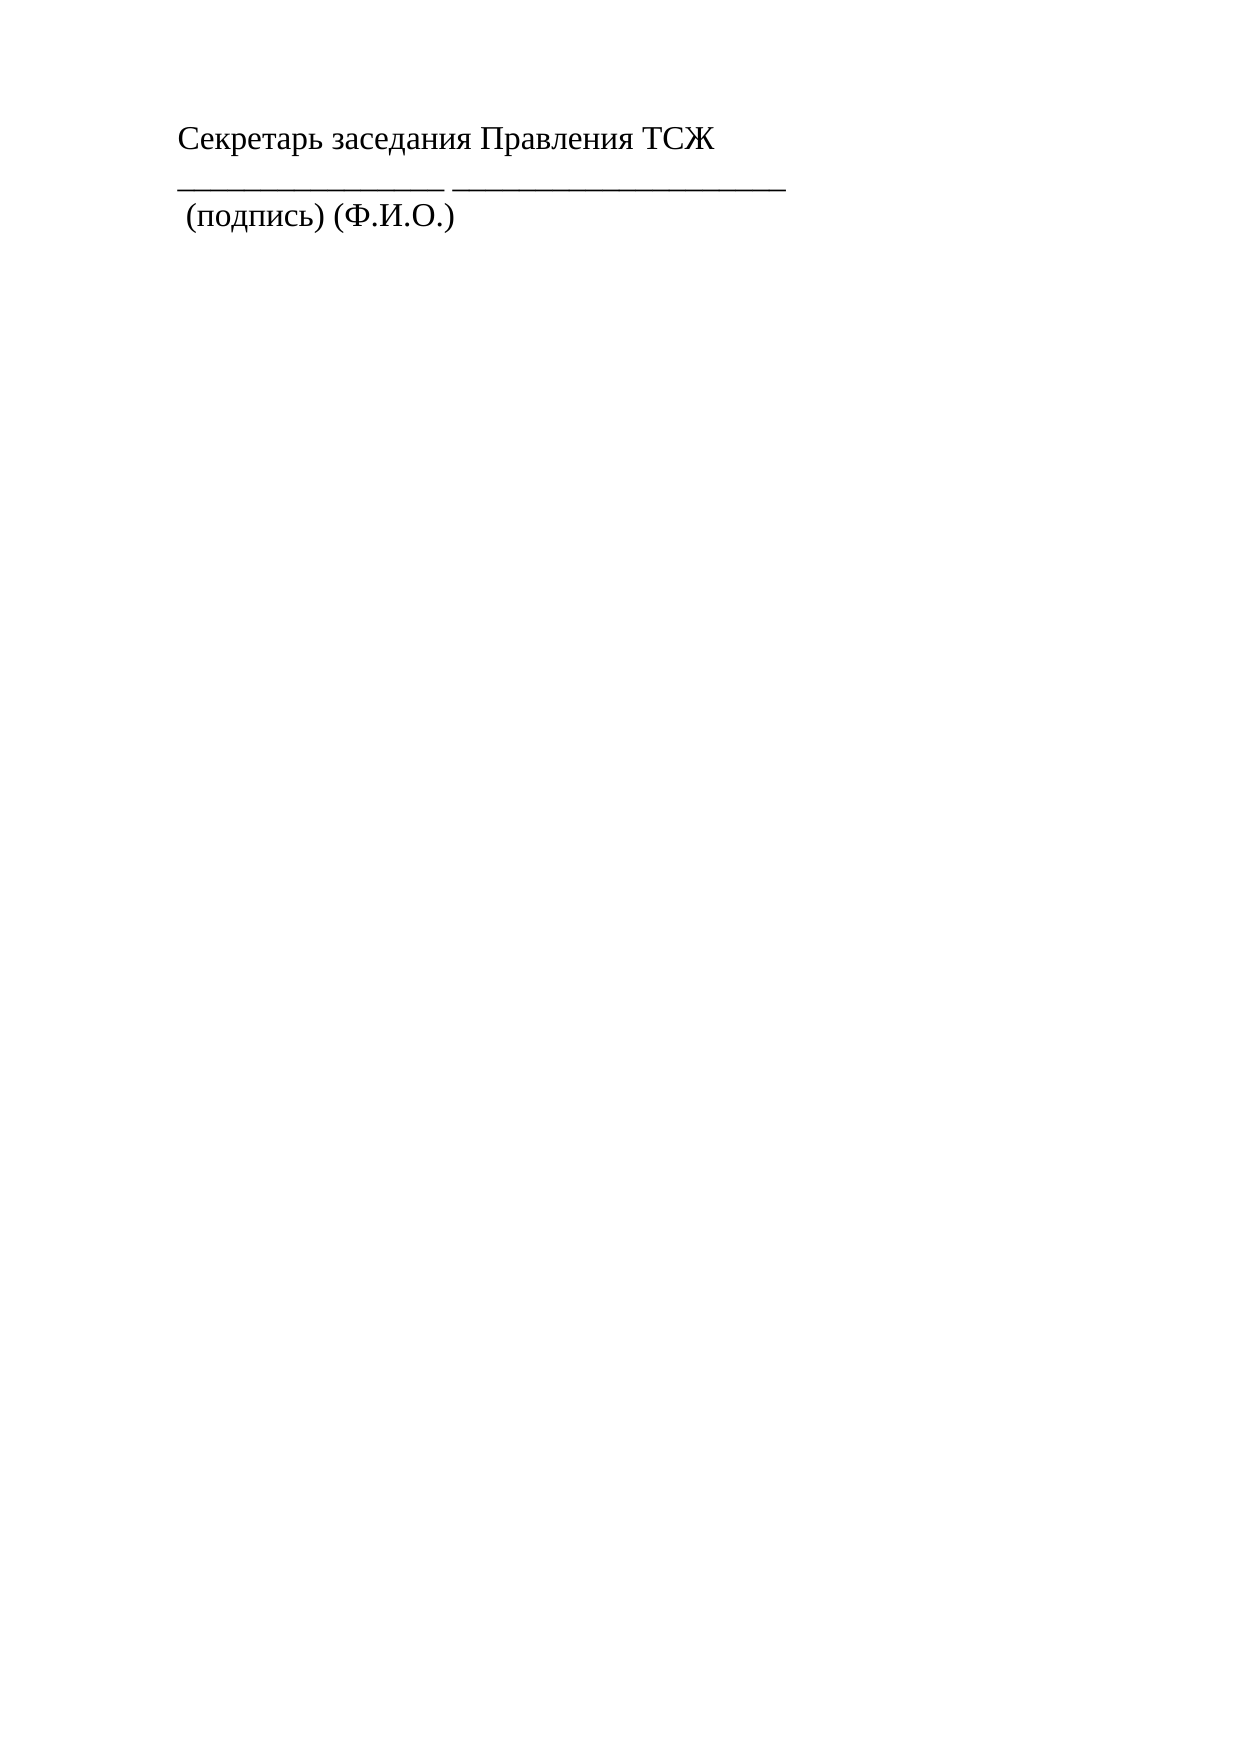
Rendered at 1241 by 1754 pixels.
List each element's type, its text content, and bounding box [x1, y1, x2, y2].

text Секретарь заседания Правления ТСЖ [177, 118, 1152, 156]
text (подпись) (Ф.И.О.) [177, 195, 1152, 233]
text ________________ ____________________ [177, 156, 1152, 195]
